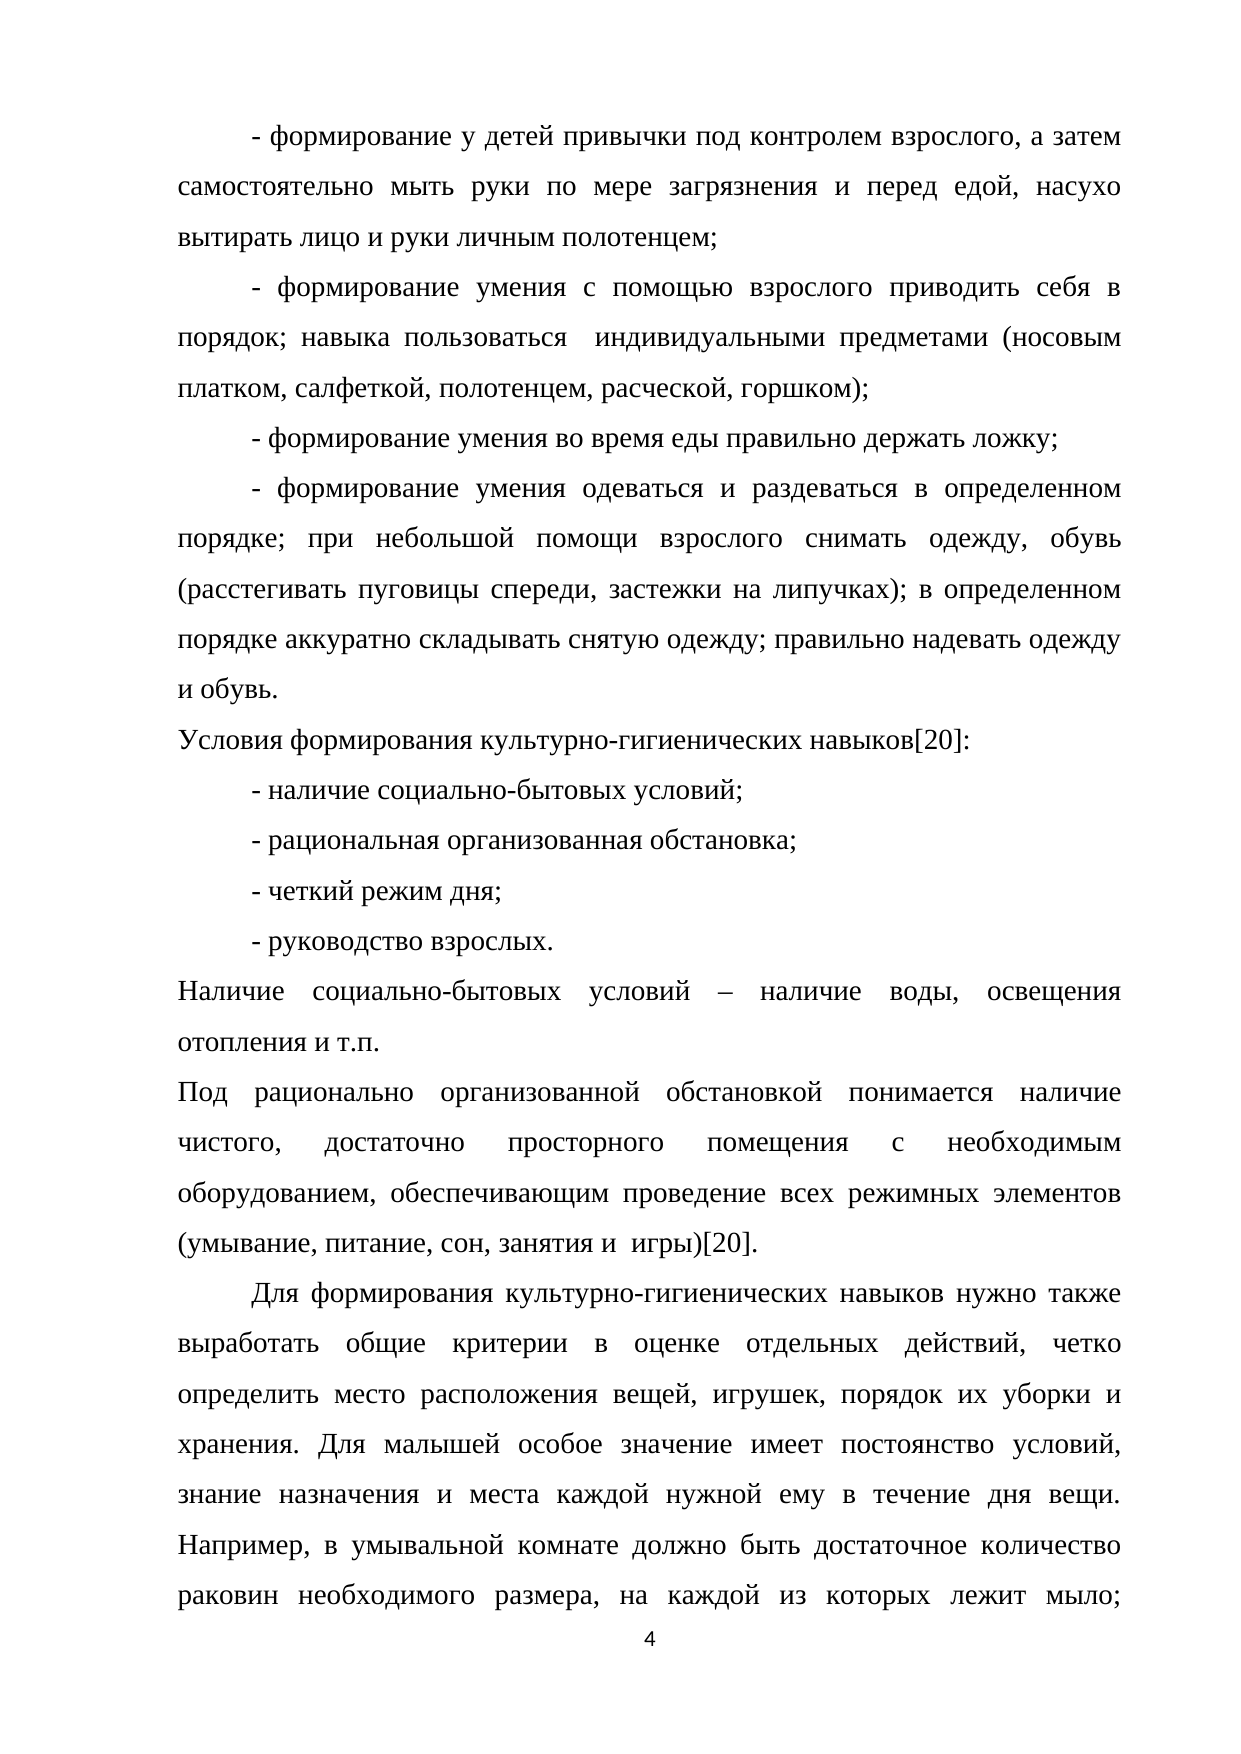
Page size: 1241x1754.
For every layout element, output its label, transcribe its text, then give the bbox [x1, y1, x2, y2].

text - формирование умения одеваться и раздеваться в определенном порядке; при небольшой помощи взрослого снимать одежду, обувь (расстегивать пуговицы спереди, застежки на липучках); в определенном порядке аккуратно складывать снятую одежду; правильно надевать одежду и обувь. [177, 470, 1122, 705]
text - формирование умения с помощью взрослого приводить себя в порядок; навыка пользоваться индивидуальными предметами (носовым платком, салфеткой, полотенцем, расческой, горшком); [177, 269, 1122, 403]
text - рациональная организованная обстановка; [177, 822, 1122, 856]
text - формирование умения во время еды правильно держать ложку; [177, 420, 1122, 453]
text - наличие социально-бытовых условий; [177, 772, 1122, 806]
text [177, 1275, 1122, 1611]
text - руководство взрослых. [177, 923, 1122, 957]
text - четкий режим дня; [177, 873, 1122, 906]
text Наличие социально-бытовых условий – наличие воды, освещения отопления и т.п. [177, 973, 1122, 1057]
text Условия формирования культурно-гигиенических навыков[20]: [177, 722, 1122, 755]
text - формирование у детей привычки под контролем взрослого, а затем самостоятельно мыть руки по мере загрязнения и перед едой, насухо вытирать лицо и руки личным полотенцем; [177, 118, 1122, 252]
text Под рационально организованной обстановкой понимается наличие чистого, достаточно просторного помещения с необходимым оборудованием, обеспечивающим проведение всех режимных элементов (умывание, питание, сон, занятия и игры)[20]. [177, 1074, 1122, 1258]
